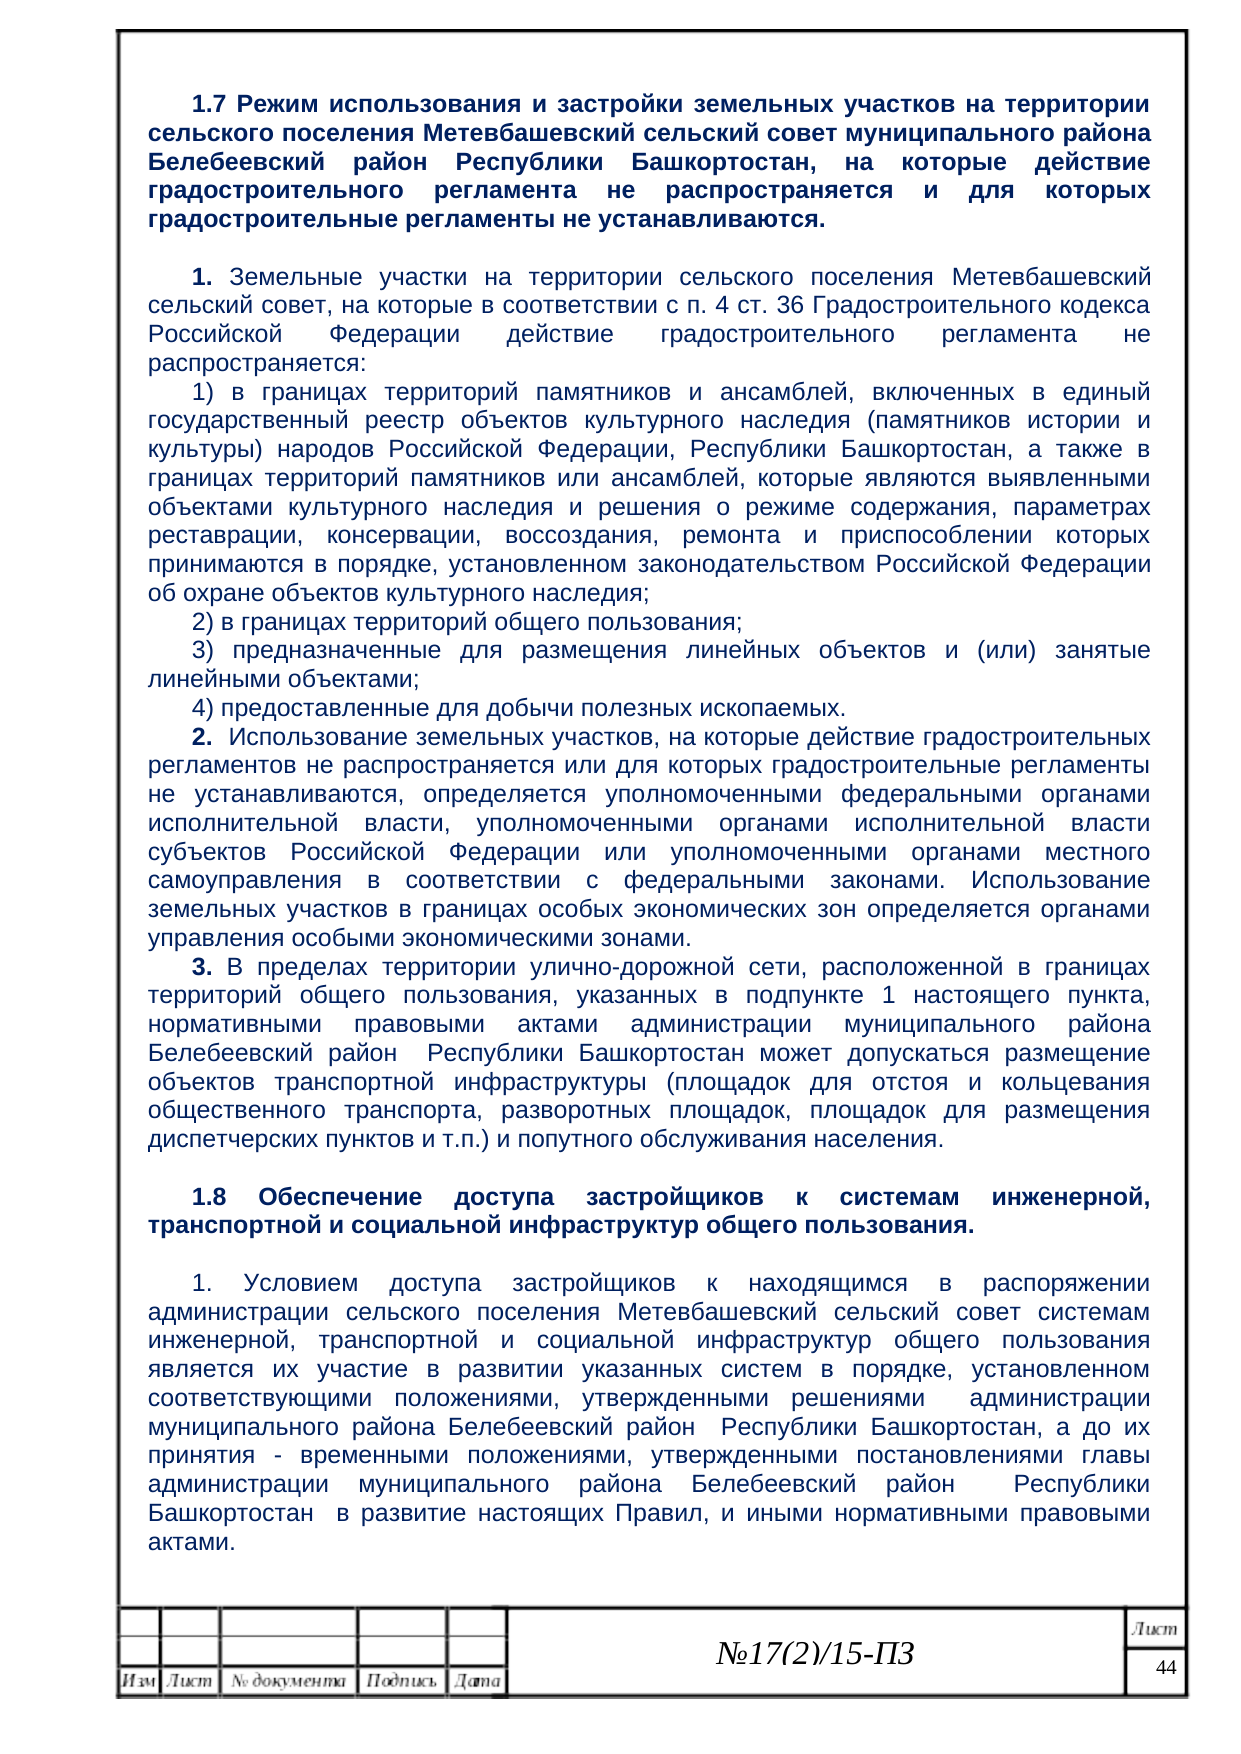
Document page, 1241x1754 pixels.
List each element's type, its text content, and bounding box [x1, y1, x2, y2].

text 2) в границах территорий общего пользования; [148, 607, 1152, 635]
text 2. Использование земельных участков, на которые действие градостроительных регламентов не распространяется или для которых градостроительные регламенты не устанавливаются, определяется уполномоченными федеральными органами исполнительной власти, уполномоченными органами исполнительной власти субъектов Российской Федерации или уполномоченными органами местного самоуправления в соответствии с федеральными законами. Использование земельных участков в границах особых экономических зон определяется органами управления особыми экономическими зонами. [148, 722, 1152, 952]
text 1.7 Режим использования и застройки земельных участков на территории сельского поселения Метевбашевский сельский совет муниципального района Белебеевский район Республики Башкортостан, на которые действие градостроительного регламента не распространяется и для которых градостроительные регламенты не устанавливаются. [148, 89, 1152, 233]
text 1.8 Обеспечение доступа застройщиков к системам инженерной, транспортной и социальной инфраструктур общего пользования. [148, 1182, 1152, 1239]
text 1) в границах территорий памятников и ансамблей, включенных в единый государственный реестр объектов культурного наследия (памятников истории и культуры) народов Российской Федерации, Республики Башкортостан, а также в границах территорий памятников или ансамблей, которые являются выявленными объектами культурного наследия и решения о режиме содержания, параметрах реставрации, консервации, воссоздания, ремонта и приспособлении которых принимаются в порядке, установленном законодательством Российской Федерации об охране объектов культурного наследия; [148, 377, 1152, 607]
text 1. Условием доступа застройщиков к находящимся в распоряжении администрации сельского поселения Метевбашевский сельский совет системам инженерной, транспортной и социальной инфраструктур общего пользования является их участие в развитии указанных систем в порядке, установленном соответствующими положениями, утвержденными решениями администрации муниципального района Белебеевский район Республики Башкортостан, а до их принятия - временными положениями, утвержденными постановлениями главы администрации муниципального района Белебеевский район Республики Башкортостан в развитие настоящих Правил, и иными нормативными правовыми актами. [148, 1268, 1152, 1555]
text 3. В пределах территории улично-дорожной сети, расположенной в границах территорий общего пользования, указанных в подпункте 1 настоящего пункта, нормативными правовыми актами администрации муниципального района Белебеевский район Республики Башкортостан может допускаться размещение объектов транспортной инфраструктуры (площадок для отстоя и кольцевания общественного транспорта, разворотных площадок, площадок для размещения диспетчерских пунктов и т.п.) и попутного обслуживания населения. [148, 952, 1152, 1153]
text 3) предназначенные для размещения линейных объектов и (или) занятые линейными объектами; [148, 635, 1152, 693]
text 4) предоставленные для добычи полезных ископаемых. [148, 693, 1152, 722]
text 1. Земельные участки на территории сельского поселения Метевбашевский сельский совет, на которые в соответствии с п. 4 ст. 36 Градостроительного кодекса Российской Федерации действие градостроительного регламента не распространяется: [148, 262, 1152, 377]
